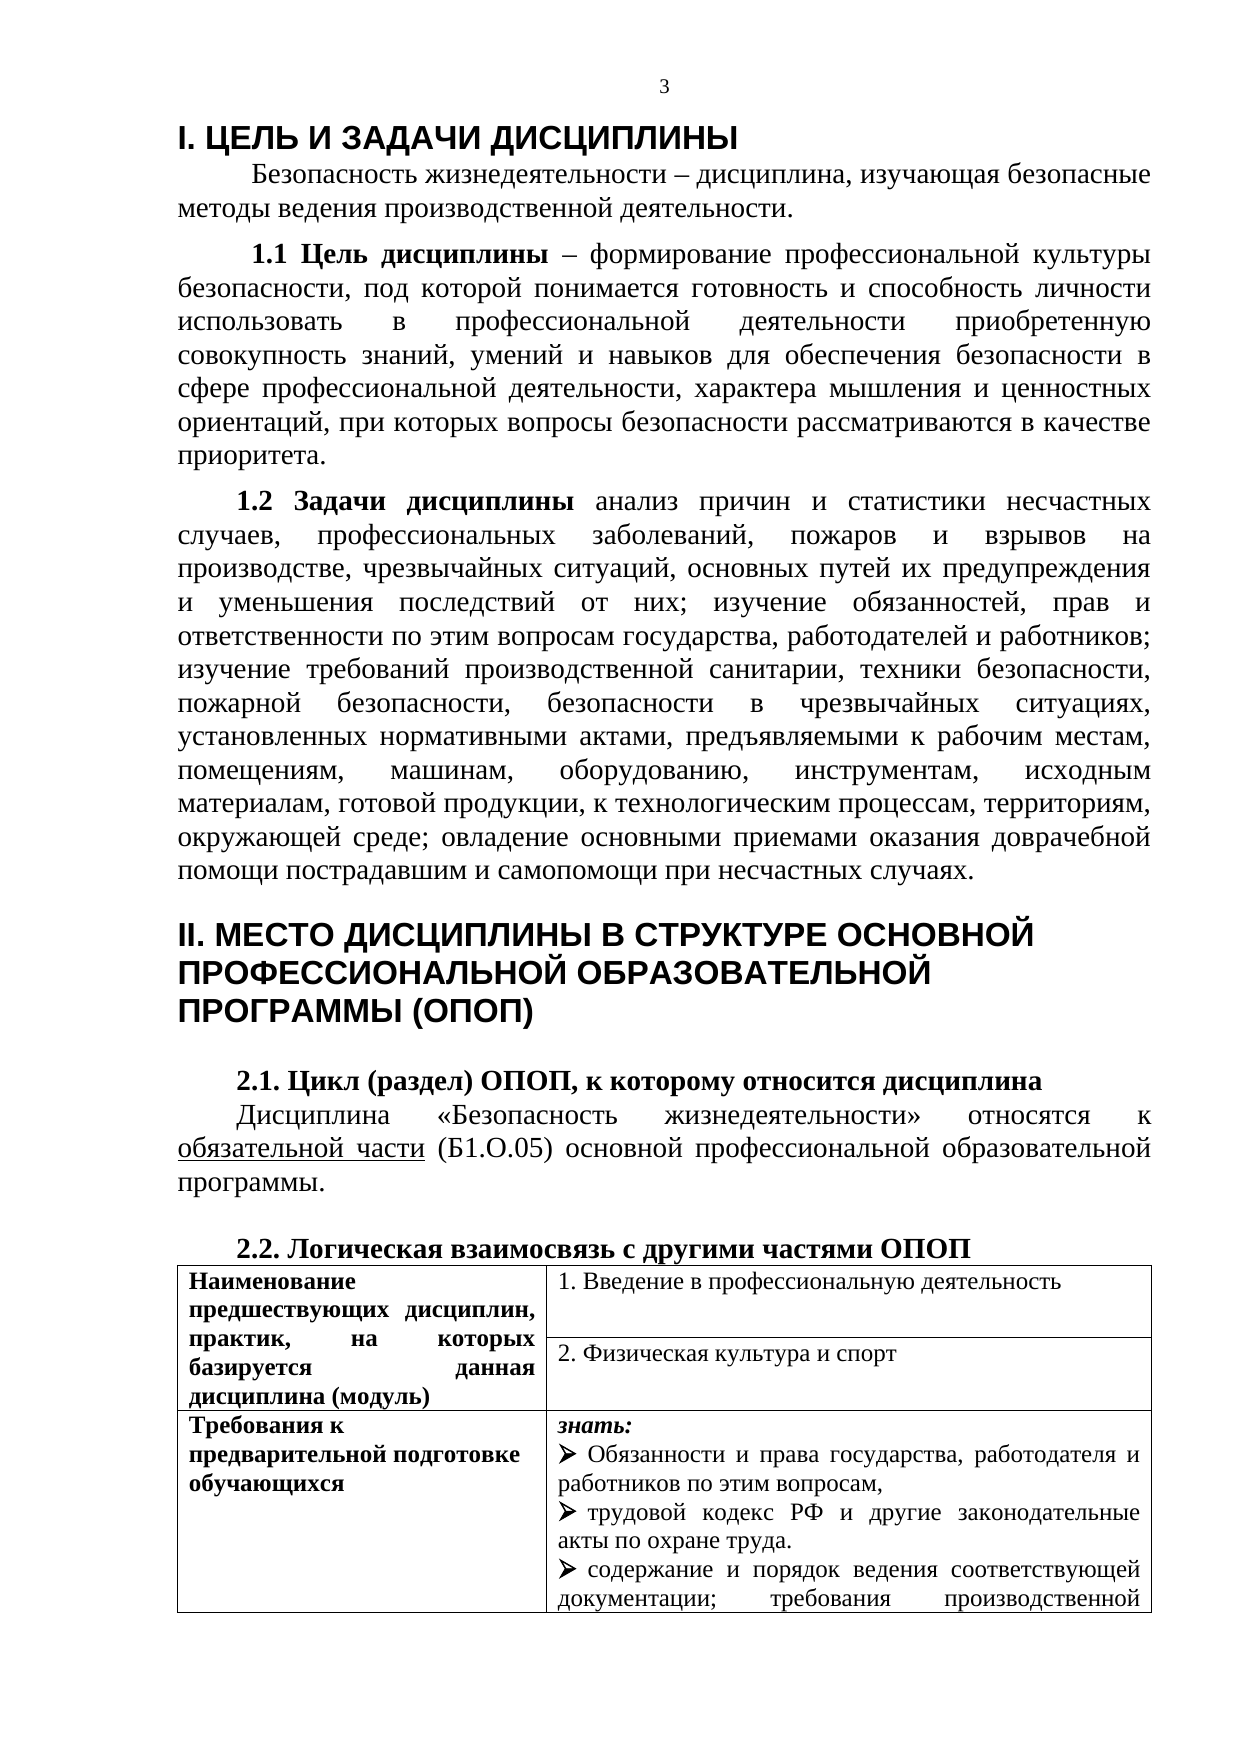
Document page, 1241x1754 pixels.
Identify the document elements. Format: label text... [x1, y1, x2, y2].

table_header 1. Введение в профессиональную деятельность [547, 1266, 1151, 1337]
text Безопасность жизнедеятельности – дисциплина, изучающая безопасные методы ведения производственной деятельности. [177, 157, 1152, 224]
text Дисциплина «Безопасность жизнедеятельности» относятся к обязательной части (Б1.О.05) основной профессиональной образовательной программы. [177, 1097, 1152, 1198]
text 2.1. Цикл (раздел) ОПОП, к которому относится дисциплина [177, 1063, 1152, 1097]
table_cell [178, 1411, 546, 1612]
subtitle I. ЦЕЛЬ И ЗАДАЧИ ДИСЦИПЛИНЫ [177, 118, 1152, 157]
table_header Наименование предшествующих дисциплин, практик, на которых базируется данная дисциплина (модуль) [178, 1266, 546, 1409]
text 1.1 Цель дисциплины – формирование профессиональной культуры безопасности, под которой понимается готовность и способность личности использовать в профессиональной деятельности приобретенную совокупность знаний, умений и навыков для обеспечения безопасности в сфере профессиональной деятельности, характера мышления и ценностных ориентаций, при которых вопросы безопасности рассматриваются в качестве приоритета. [177, 236, 1152, 471]
text 2.2. Логическая взаимосвязь с другими частями ОПОП [177, 1231, 1152, 1265]
text 1.2 Задачи дисциплины анализ причин и статистики несчастных случаев, профессиональных заболеваний, пожаров и взрывов на производстве, чрезвычайных ситуаций, основных путей их предупреждения и уменьшения последствий от них; изучение обязанностей, прав и ответственности по этим вопросам государства, работодателей и работников; изучение требований производственной санитарии, техники безопасности, пожарной безопасности, безопасности в чрезвычайных ситуациях, установленных нормативными актами, предъявляемыми к рабочим местам, помещениям, машинам, оборудованию, инструментам, исходным материалам, готовой продукции, к технологическим процессам, территориям, окружающей среде; овладение основными приемами оказания доврачебной помощи пострадавшим и самопомощи при несчастных случаях. [177, 483, 1152, 886]
table_cell 2. Физическая культура и спорт [547, 1338, 1151, 1409]
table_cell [547, 1411, 1151, 1612]
subtitle II. МЕСТО ДИСЦИПЛИНЫ В СТРУКТУРЕ ОСНОВНОЙ ПРОФЕССИОНАЛЬНОЙ ОБРАЗОВАТЕЛЬНОЙ ПРОГРАММЫ (ОПОП) [177, 915, 1152, 1030]
